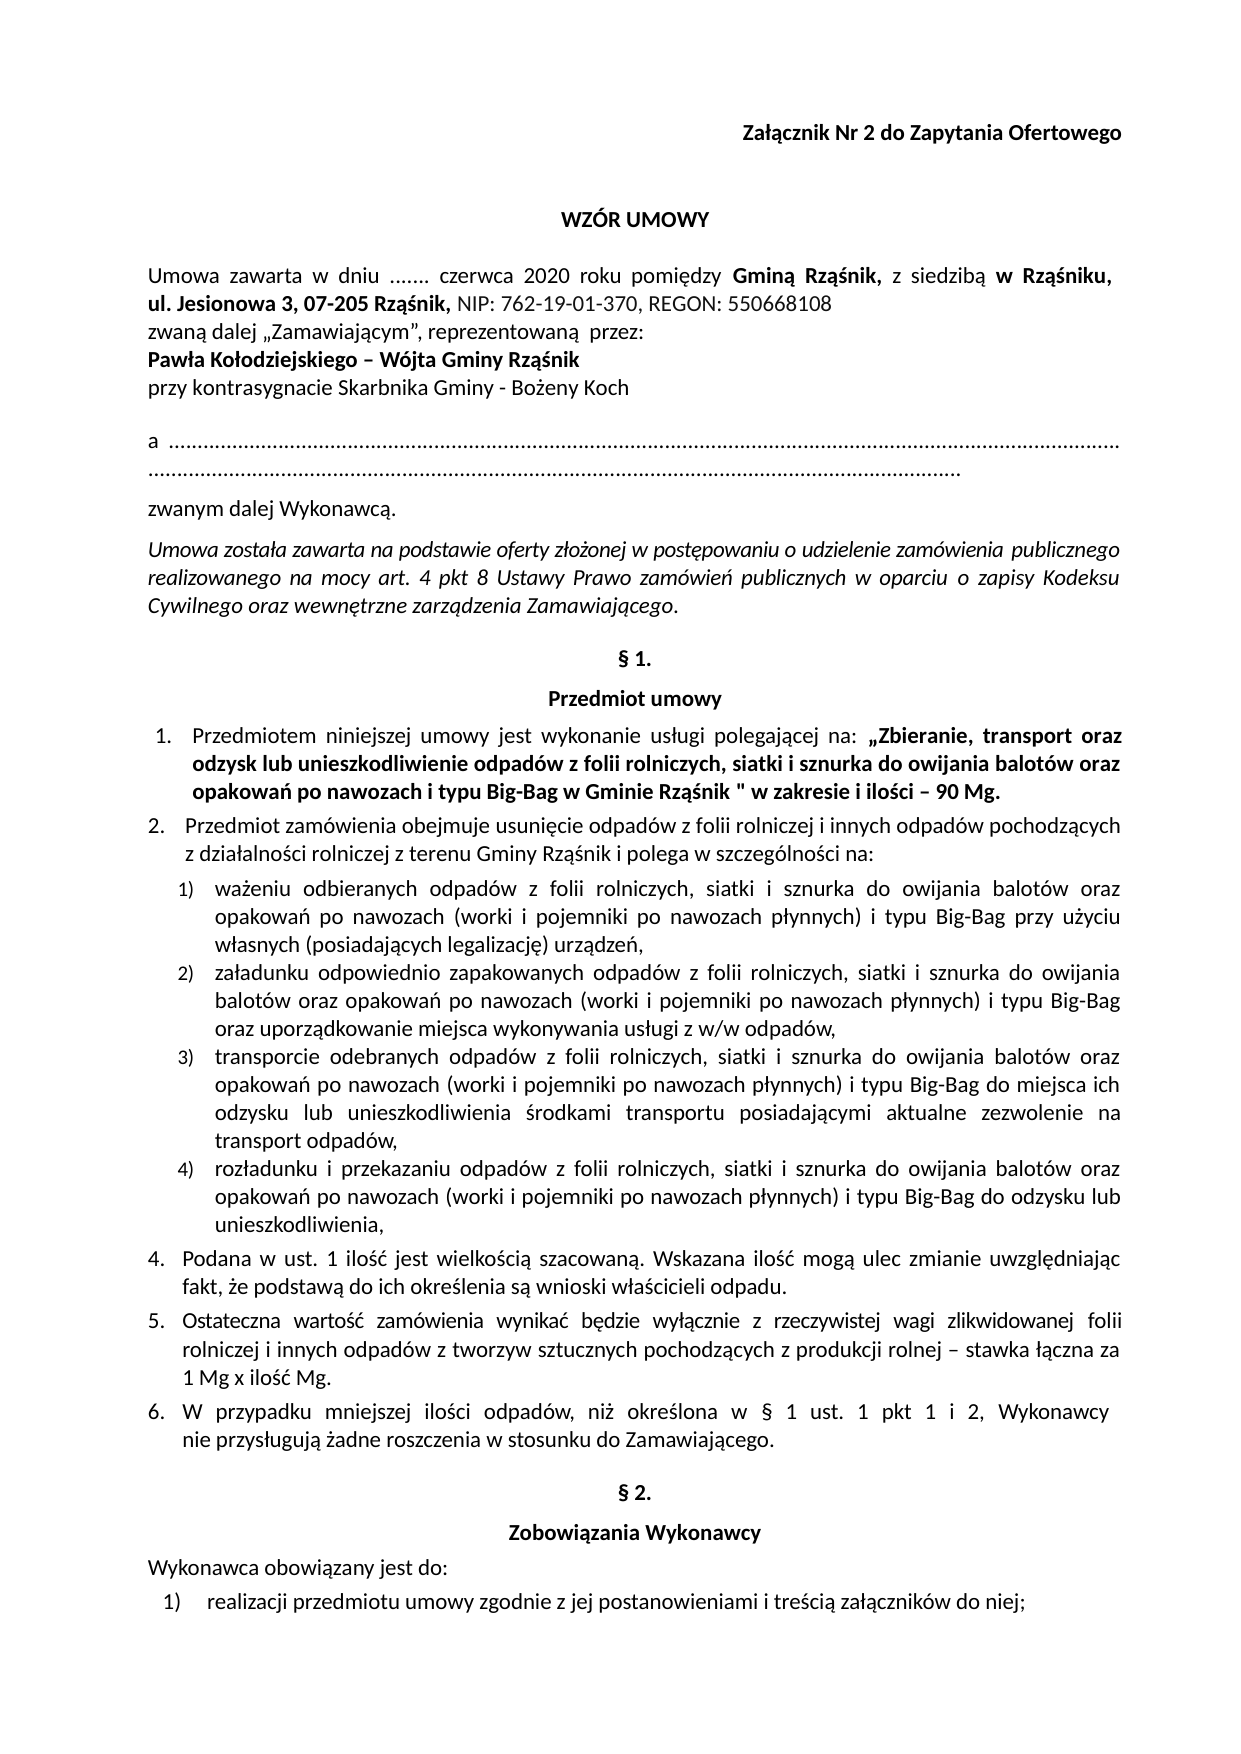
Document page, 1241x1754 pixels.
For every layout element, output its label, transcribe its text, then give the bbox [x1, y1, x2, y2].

list Podana w ust. 1 ilość jest wielkością szacowaną. Wskazana ilość mogą ulec zmianie uwzględniając fakt, że podstawą do ich określenia są wnioski właścicieli odpadu. [148, 1244, 1122, 1300]
text a .................................................................................................................................................................................................................................................................................................................. [148, 426, 1122, 482]
list załadunku odpowiednio zapakowanych odpadów z folii rolniczych, siatki i sznurka do owijania balotów oraz opakowań po nawozach (worki i pojemniki po nawozach płynnych) i typu Big-Bag oraz uporządkowanie miejsca wykonywania usługi z w/w odpadów, [177, 958, 1122, 1042]
list realizacji przedmiotu umowy zgodnie z jej postanowieniami i treścią załączników do niej; [162, 1587, 1122, 1615]
text Umowa zawarta w dniu ....... czerwca 2020 roku pomiędzy Gminą Rząśnik, z siedzibą w Rząśniku, ul. Jesionowa 3, 07-205 Rząśnik, NIP: 762-19-01-370, REGON: 550668108 [148, 261, 1122, 317]
text zwaną dalej „Zamawiającym”, reprezentowaną przez: [148, 317, 1122, 345]
text zwanym dalej Wykonawcą. [148, 494, 1122, 522]
text przy kontrasygnacie Skarbnika Gminy - Bożeny Koch [148, 373, 1122, 401]
text Pawła Kołodziejskiego – Wójta Gminy Rząśnik [148, 345, 1122, 373]
list Przedmiotem niniejszej umowy jest wykonanie usługi polegającej na: „Zbieranie, transport oraz odzysk lub unieszkodliwienie odpadów z folii rolniczych, siatki i sznurka do owijania balotów oraz opakowań po nawozach i typu Big-Bag w Gminie Rząśnik " w zakresie i ilości – 90 Mg. [154, 719, 1122, 805]
list transporcie odebranych odpadów z folii rolniczych, siatki i sznurka do owijania balotów oraz opakowań po nawozach (worki i pojemniki po nawozach płynnych) i typu Big-Bag do miejsca ich odzysku lub unieszkodliwienia środkami transportu posiadającymi aktualne zezwolenie na transport odpadów, [177, 1042, 1122, 1154]
text WZÓR UMOWY [148, 205, 1122, 233]
text Umowa została zawarta na podstawie oferty złożonej w postępowaniu o udzielenie zamówienia publicznego realizowanego na mocy art. 4 pkt 8 Ustawy Prawo zamówień publicznych w oparciu o zapisy Kodeksu Cywilnego oraz wewnętrzne zarządzenia Zamawiającego. [148, 535, 1122, 619]
list rozładunku i przekazaniu odpadów z folii rolniczych, siatki i sznurka do owijania balotów oraz opakowań po nawozach (worki i pojemniki po nawozach płynnych) i typu Big-Bag do odzysku lub unieszkodliwienia, [177, 1154, 1122, 1238]
text Zobowiązania Wykonawcy [148, 1518, 1122, 1547]
list W przypadku mniejszej ilości odpadów, niż określona w § 1 ust. 1 pkt 1 i 2, Wykonawcy nie przysługują żadne roszczenia w stosunku do Zamawiającego. [148, 1397, 1122, 1453]
text Załącznik Nr 2 do Zapytania Ofertowego [148, 118, 1122, 146]
text § 2. [148, 1478, 1122, 1506]
text Przedmiot umowy [148, 684, 1122, 712]
text Wykonawca obowiązany jest do: [148, 1553, 1122, 1581]
list Przedmiot zamówienia obejmuje usunięcie odpadów z folii rolniczej i innych odpadów pochodzących z działalności rolniczej z terenu Gminy Rząśnik i polega w szczególności na: [148, 812, 1122, 868]
list ważeniu odbieranych odpadów z folii rolniczych, siatki i sznurka do owijania balotów oraz opakowań po nawozach (worki i pojemniki po nawozach płynnych) i typu Big-Bag przy użyciu własnych (posiadających legalizację) urządzeń, [177, 874, 1122, 958]
list Ostateczna wartość zamówienia wynikać będzie wyłącznie z rzeczywistej wagi zlikwidowanej folii rolniczej i innych odpadów z tworzyw sztucznych pochodzących z produkcji rolnej – stawka łączna za 1 Mg x ilość Mg. [148, 1307, 1122, 1391]
text § 1. [148, 644, 1122, 672]
